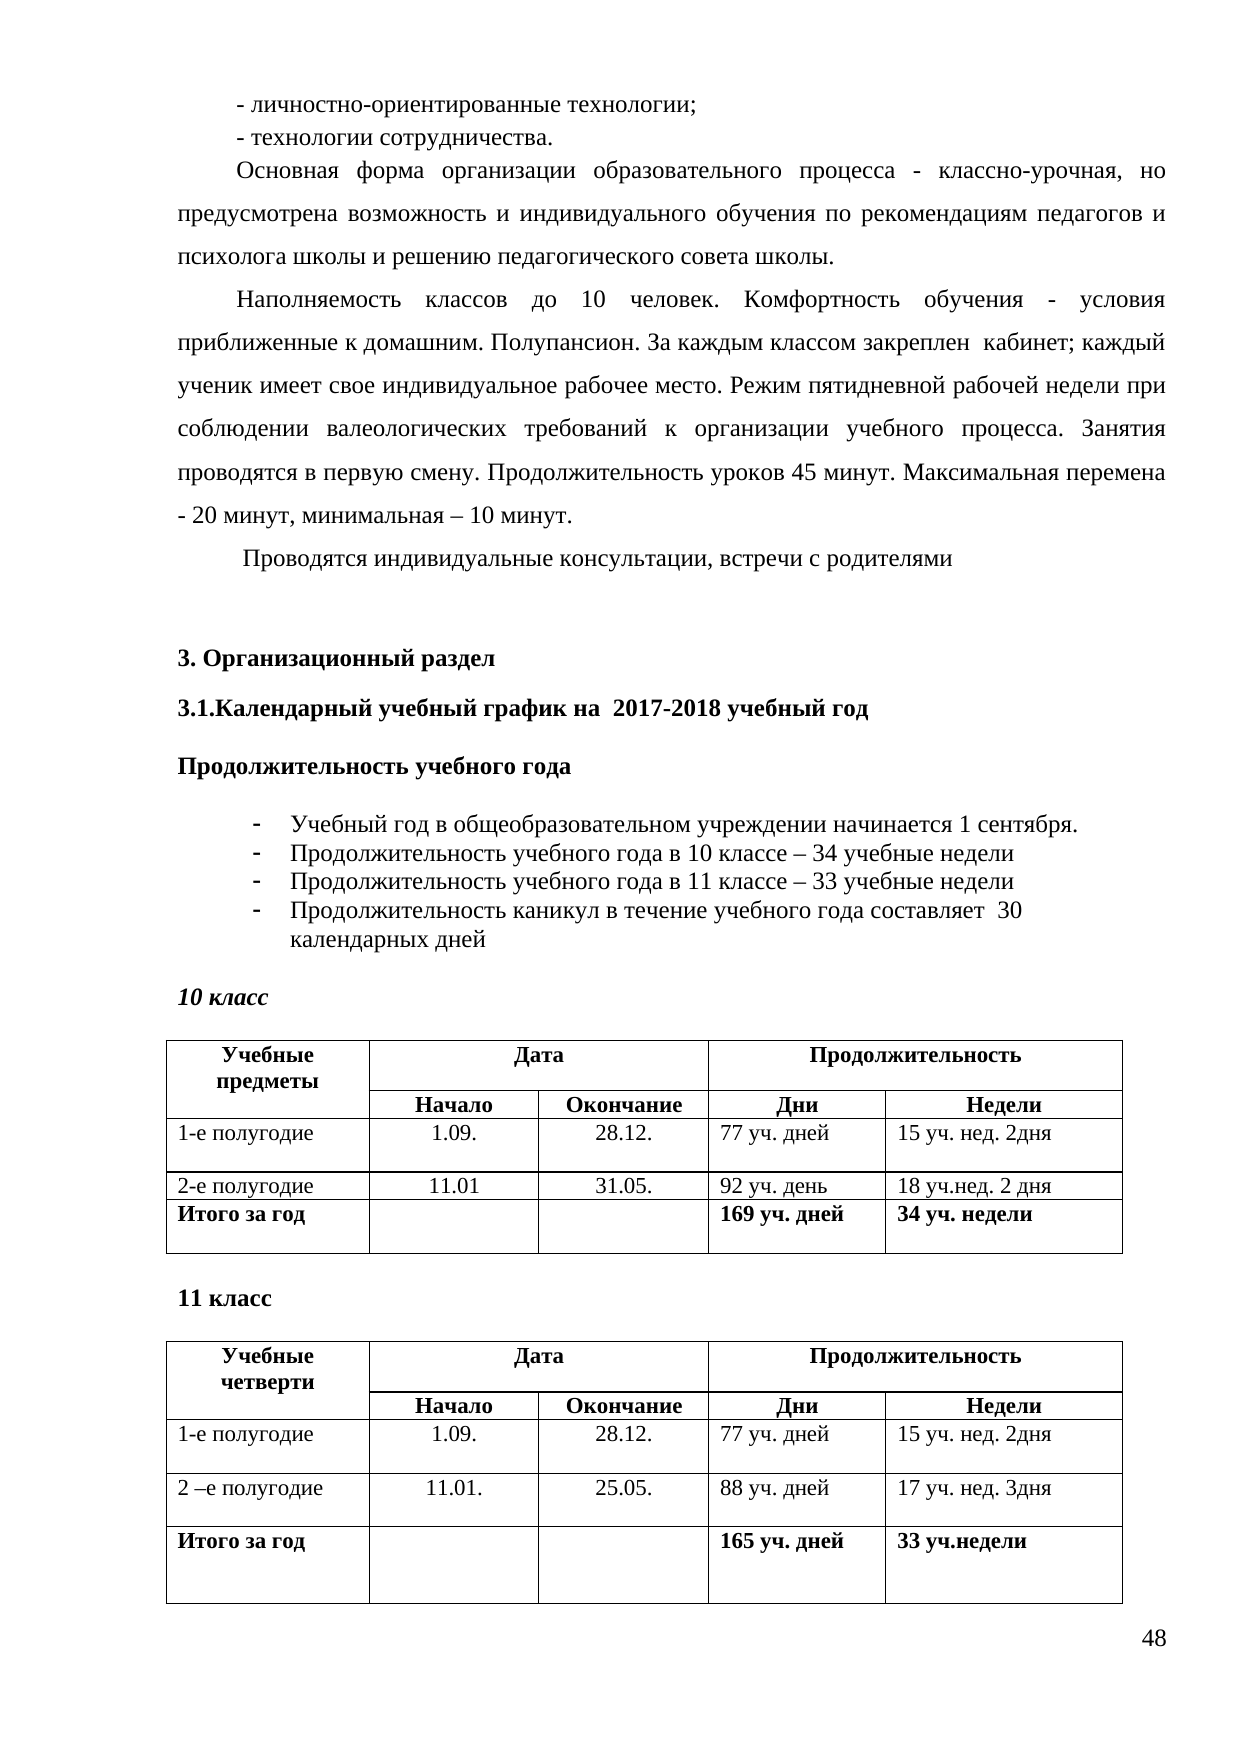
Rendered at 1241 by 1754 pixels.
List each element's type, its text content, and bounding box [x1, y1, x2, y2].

table_header Продолжительность [709, 1342, 1122, 1391]
table_cell 28.12. [539, 1119, 708, 1171]
table_header Учебные предметы [167, 1041, 369, 1118]
table_header Учебные четверти [167, 1342, 369, 1419]
text - личностно-ориентированные технологии; [177, 89, 1167, 117]
table_cell Недели [886, 1091, 1122, 1118]
table_cell Дни [709, 1091, 885, 1118]
table_cell 33 уч.недели [886, 1527, 1122, 1603]
subtitle 3.1.Календарный учебный график на 2017-2018 учебный год [177, 693, 1167, 722]
table_header Дата [370, 1041, 708, 1090]
table_cell 17 уч. нед. 3дня [886, 1474, 1122, 1526]
table_cell 15 уч. нед. 2дня [886, 1119, 1122, 1171]
table_cell Окончание [539, 1091, 708, 1118]
table_cell 28.12. [539, 1420, 708, 1472]
table_cell 1-е полугодие [167, 1119, 369, 1171]
table_header Продолжительность [709, 1041, 1122, 1090]
table_cell 18 уч.нед. 2 дня [886, 1173, 1122, 1199]
table_cell Начало [370, 1393, 538, 1419]
table_cell Недели [886, 1393, 1122, 1419]
table_cell 34 уч. недели [886, 1200, 1122, 1253]
table_cell 92 уч. день [709, 1173, 885, 1199]
text - технологии сотрудничества. [177, 122, 1167, 150]
list Продолжительность учебного года в 10 классе – 34 учебные недели [252, 838, 1167, 866]
table_cell 2 –е полугодие [167, 1474, 369, 1526]
text Наполняемость классов до 10 человек. Комфортность обучения - условия приближенные к домашним. Полупансион. За каждым классом закреплен кабинет; каждый ученик имеет свое индивидуальное рабочее место. Режим пятидневной рабочей недели при соблюдении валеологических требований к организации учебного процесса. Занятия проводятся в первую смену. Продолжительность уроков 45 минут. Максимальная перемена - 20 минут, минимальная – 10 минут. [177, 284, 1167, 528]
table_cell Итого за год [167, 1527, 369, 1603]
table_cell [539, 1527, 708, 1603]
table_cell 88 уч. дней [709, 1474, 885, 1526]
table_cell Итого за год [167, 1200, 369, 1253]
table_cell 77 уч. дней [709, 1420, 885, 1472]
text Проводятся индивидуальные консультации, встречи с родителями [177, 543, 1167, 572]
table_cell 2-е полугодие [167, 1173, 369, 1199]
table_cell [370, 1527, 538, 1603]
text Продолжительность учебного года [177, 751, 1167, 780]
table_header Дата [370, 1342, 708, 1391]
text 10 класс [177, 982, 1167, 1011]
table_cell 15 уч. нед. 2дня [886, 1420, 1122, 1472]
table_cell [539, 1200, 708, 1253]
table_cell 1.09. [370, 1420, 538, 1472]
table_cell 165 уч. дней [709, 1527, 885, 1603]
table_cell 11.01. [370, 1474, 538, 1526]
table_cell Окончание [539, 1393, 708, 1419]
table_cell 25.05. [539, 1474, 708, 1526]
list Продолжительность каникул в течение учебного года составляет 30 календарных дней [252, 895, 1167, 953]
table_cell 11.01 [370, 1173, 538, 1199]
list Учебный год в общеобразовательном учреждении начинается 1 сентября. [252, 809, 1167, 838]
text 3. Организационный раздел [177, 643, 1167, 672]
table_cell 77 уч. дней [709, 1119, 885, 1171]
table_cell 1-е полугодие [167, 1420, 369, 1472]
table_cell 31.05. [539, 1173, 708, 1199]
table_cell Начало [370, 1091, 538, 1118]
table_cell Дни [709, 1393, 885, 1419]
text 11 класс [177, 1283, 1167, 1312]
text Основная форма организации образовательного процесса - классно-урочная, но предусмотрена возможность и индивидуального обучения по рекомендациям педагогов и психолога школы и решению педагогического совета школы. [177, 155, 1167, 270]
table_cell 1.09. [370, 1119, 538, 1171]
table_cell 169 уч. дней [709, 1200, 885, 1253]
table_cell [370, 1200, 538, 1253]
list Продолжительность учебного года в 11 классе – 33 учебные недели [252, 866, 1167, 895]
